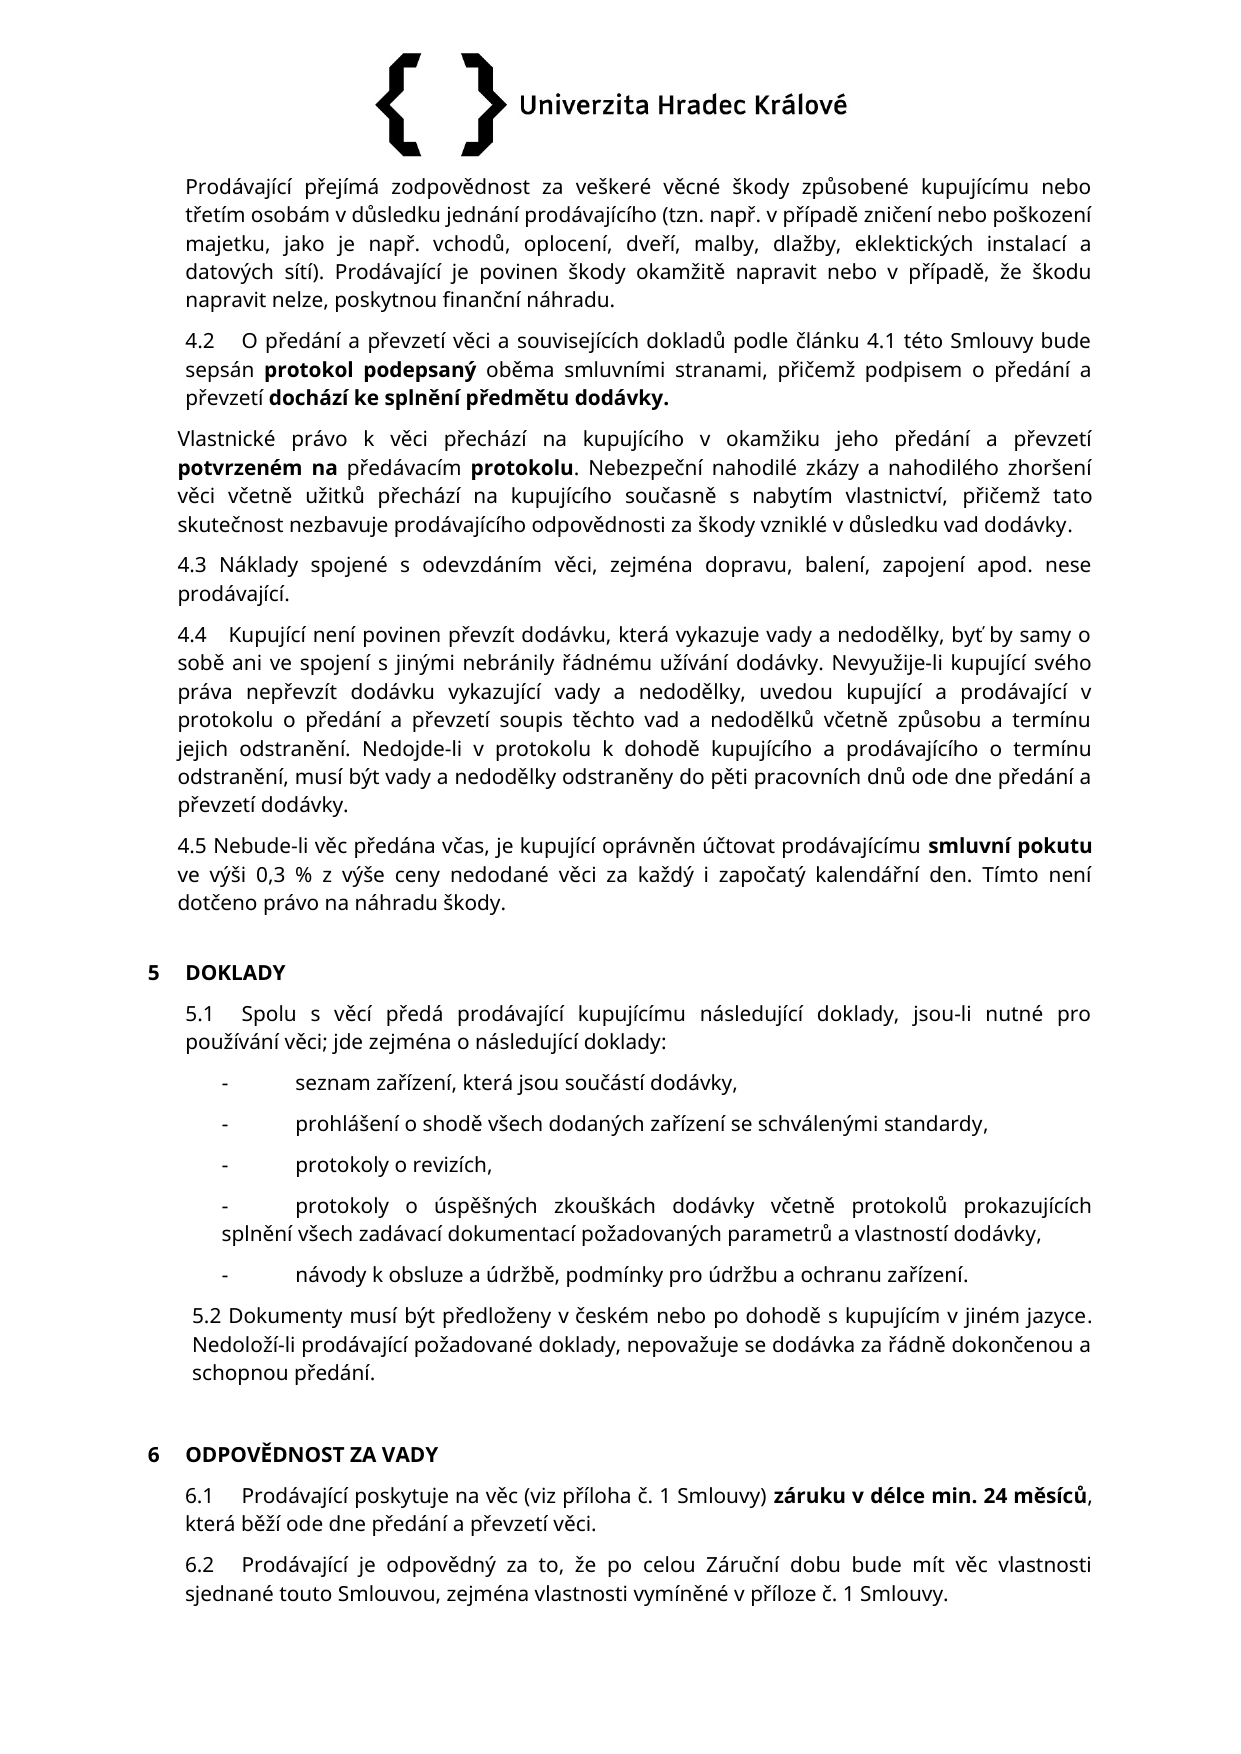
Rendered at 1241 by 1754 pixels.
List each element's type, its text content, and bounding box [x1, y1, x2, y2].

list prohlášení o shodě všech dodaných zařízení se schválenými standardy, [221, 1109, 1093, 1137]
list návody k obsluze a údržbě, podmínky pro údržbu a ochranu zařízení. [221, 1260, 1093, 1289]
list seznam zařízení, která jsou součástí dodávky, [221, 1068, 1093, 1097]
text 5.1 Spolu s věcí předá prodávající kupujícímu následující doklady, jsou-li nutné pro používání věci; jde zejména o následující doklady: [185, 999, 1093, 1056]
list protokoly o úspěšných zkouškách dodávky včetně protokolů prokazujících splnění všech zadávací dokumentací požadovaných parametrů a vlastností dodávky, [221, 1191, 1093, 1248]
text 4.5 Nebude-li věc předána včas, je kupující oprávněn účtovat prodávajícímu smluvní pokutu ve výši 0,3 % z výše ceny nedodané věci za každý i započatý kalendářní den. Tímto není dotčeno právo na náhradu škody. [177, 832, 1093, 917]
text Vlastnické právo k věci přechází na kupujícího v okamžiku jeho předání a převzetí potvrzeném na předávacím protokolu. Nebezpeční nahodilé zkázy a nahodilého zhoršení věci včetně užitků přechází na kupujícího současně s nabytím vlastnictví, přičemž tato skutečnost nezbavuje prodávajícího odpovědnosti za škody vzniklé v důsledku vad dodávky. [177, 424, 1093, 538]
list protokoly o revizích, [221, 1150, 1093, 1178]
text 4.2 O předání a převzetí věci a souvisejících dokladů podle článku 4.1 této Smlouvy bude sepsán protokol podepsaný oběma smluvními stranami, přičemž podpisem o předání a převzetí dochází ke splnění předmětu dodávky. [185, 327, 1093, 412]
text 6.1 Prodávající poskytuje na věc (viz příloha č. 1 Smlouvy) záruku v délce min. 24 měsíců, která běží ode dne předání a převzetí věci. [185, 1481, 1093, 1538]
text 5.2 Dokumenty musí být předloženy v českém nebo po dohodě s kupujícím v jiném jazyce. Nedoloží-li prodávající požadované doklady, nepovažuje se dodávka za řádně dokončenou a schopnou předání. [192, 1301, 1093, 1387]
text 6.2 Prodávající je odpovědný za to, že po celou Záruční dobu bude mít věc vlastnosti sjednané touto Smlouvou, zejména vlastnosti vymíněné v příloze č. 1 Smlouvy. [185, 1550, 1093, 1607]
picture [362, 37, 878, 148]
text Prodávající přejímá zodpovědnost za veškeré věcné škody způsobené kupujícímu nebo třetím osobám v důsledku jednání prodávajícího (tzn. např. v případě zničení nebo poškození majetku, jako je např. vchodů, oplocení, dveří, malby, dlažby, eklektických instalací a datových sítí). Prodávající je povinen škody okamžitě napravit nebo v případě, že škodu napravit nelze, poskytnou finanční náhradu. [185, 148, 1093, 314]
subtitle DOKLADY [148, 958, 1093, 986]
text 4.3 Náklady spojené s odevzdáním věci, zejména dopravu, balení, zapojení apod. nese prodávající. [177, 551, 1093, 607]
subtitle ODPOVĚDNOST ZA VADY [148, 1440, 1093, 1468]
text 4.4 Kupující není povinen převzít dodávku, která vykazuje vady a nedodělky, byť by samy o sobě ani ve spojení s jinými nebránily řádnému užívání dodávky. Nevyužije-li kupující svého práva nepřevzít dodávku vykazující vady a nedodělky, uvedou kupující a prodávající v protokolu o předání a převzetí soupis těchto vad a nedodělků včetně způsobu a termínu jejich odstranění. Nedojde-li v protokolu k dohodě kupujícího a prodávajícího o termínu odstranění, musí být vady a nedodělky odstraněny do pěti pracovních dnů ode dne předání a převzetí dodávky. [177, 620, 1093, 819]
